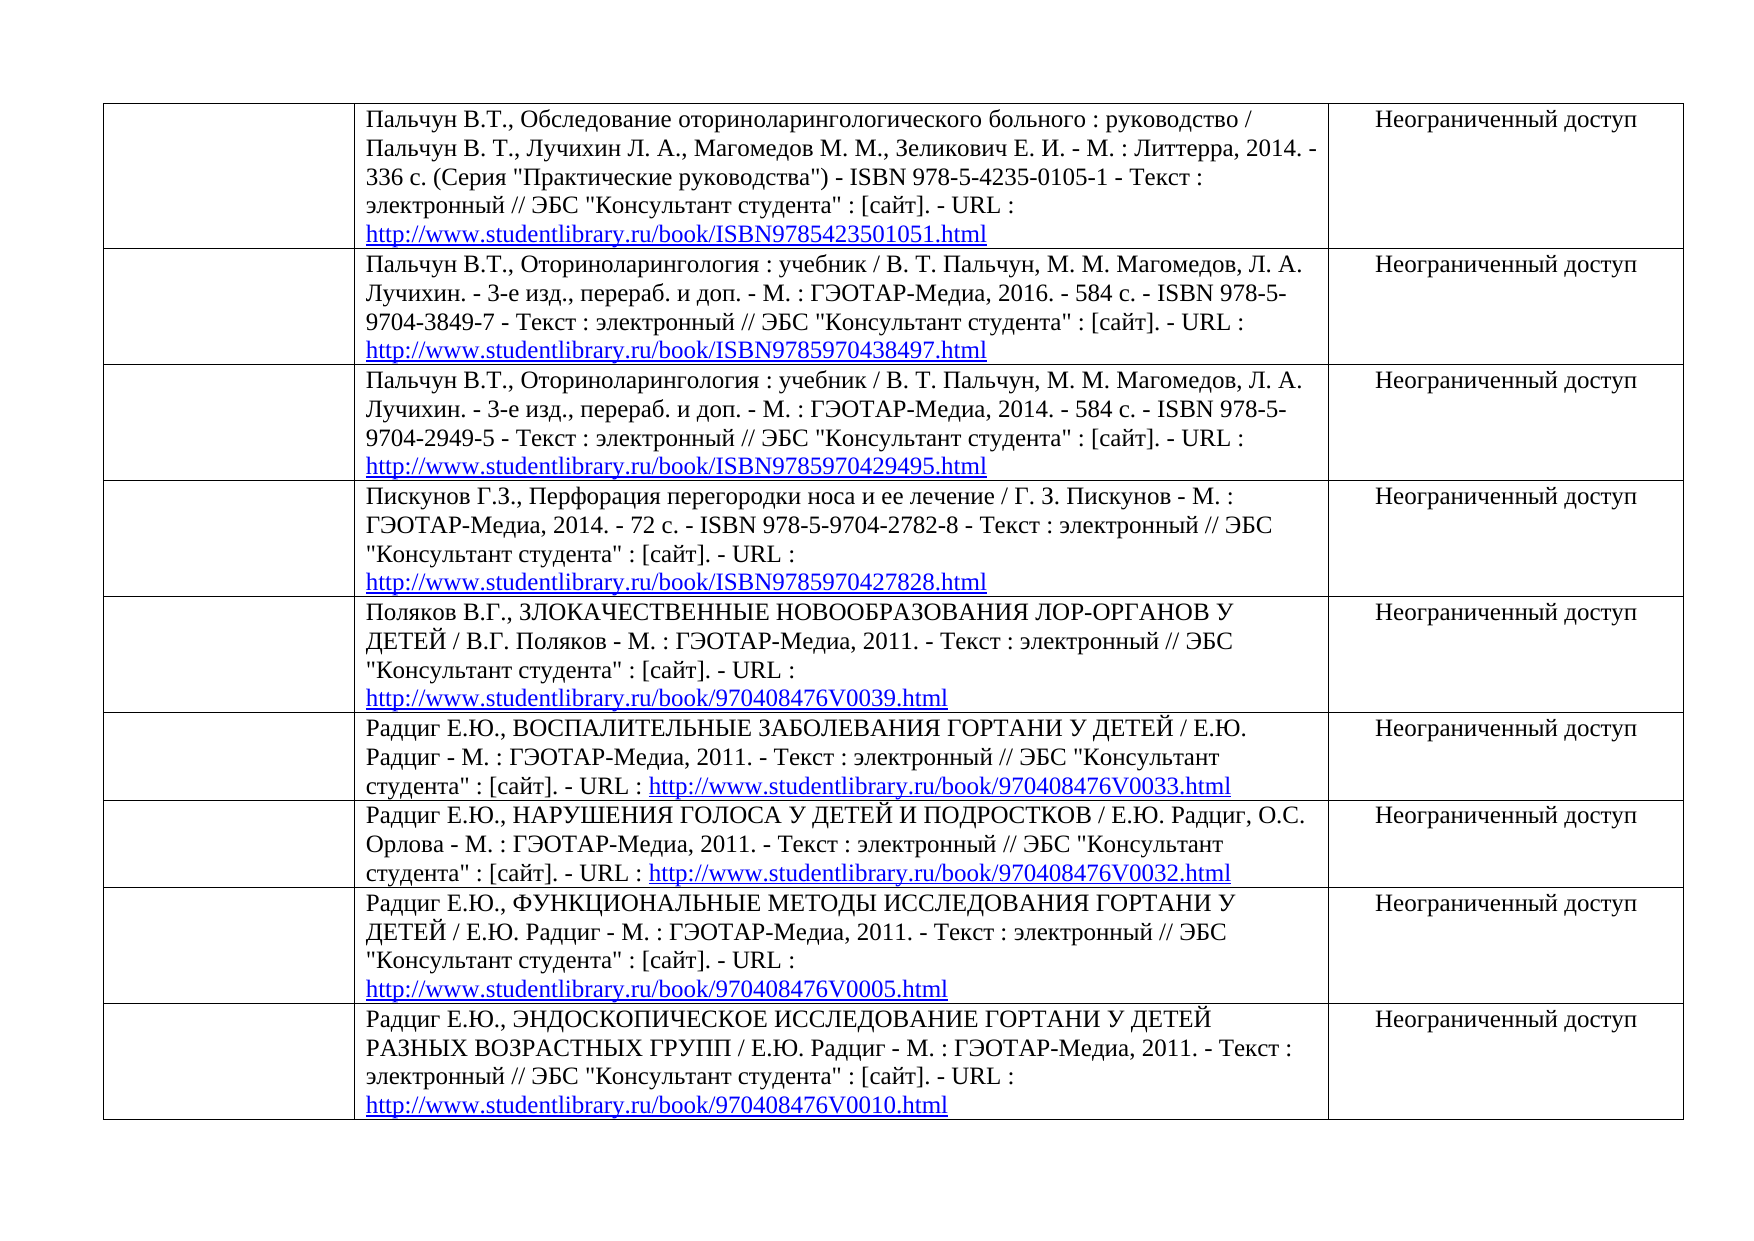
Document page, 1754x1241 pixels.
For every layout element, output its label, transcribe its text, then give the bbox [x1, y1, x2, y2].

table_cell Неограниченный доступ [1329, 249, 1683, 364]
table_cell Неограниченный доступ [1329, 365, 1683, 480]
table_cell [104, 597, 354, 712]
table_cell [104, 713, 354, 799]
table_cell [1329, 104, 1683, 248]
table_cell Радциг Е.Ю., ФУНКЦИОНАЛЬНЫЕ МЕТОДЫ ИССЛЕДОВАНИЯ ГОРТАНИ У ДЕТЕЙ / Е.Ю. Радциг - М. : ГЭОТАР-Медиа, 2011. - Текст : электронный // ЭБС "Консультант студента" : [сайт]. - URL : http://www.studentlibrary.ru/book/970408476V0005.html [355, 888, 1328, 1003]
table_cell [104, 801, 354, 887]
table_cell Пискунов Г.З., Перфорация перегородки носа и ее лечение / Г. З. Пискунов - М. : ГЭОТАР-Медиа, 2014. - 72 с. - ISBN 978-5-9704-2782-8 - Текст : электронный // ЭБС "Консультант студента" : [сайт]. - URL : http://www.studentlibrary.ru/book/ISBN9785970427828.html [355, 481, 1328, 596]
table_cell Пальчун В.Т., Обследование оториноларингологического больного : руководство / Пальчун В. Т., Лучихин Л. А., Магомедов М. М., Зеликович Е. И. - М. : Литтерра, 2014. - 336 с. (Серия "Практические руководства") - ISBN 978-5-4235-0105-1 - Текст : электронный // ЭБС "Консультант студента" : [сайт]. - URL : http://www.studentlibrary.ru/book/ISBN9785423501051.html [355, 104, 1328, 248]
table_cell [104, 249, 354, 364]
table_cell [104, 365, 354, 480]
table_cell Неограниченный доступ [1329, 481, 1683, 596]
table_cell Радциг Е.Ю., НАРУШЕНИЯ ГОЛОСА У ДЕТЕЙ И ПОДРОСТКОВ / Е.Ю. Радциг, О.С. Орлова - М. : ГЭОТАР-Медиа, 2011. - Текст : электронный // ЭБС "Консультант студента" : [сайт]. - URL : http://www.studentlibrary.ru/book/970408476V0032.html [355, 801, 1328, 887]
table_cell [104, 888, 354, 1003]
table_cell Радциг Е.Ю., ВОСПАЛИТЕЛЬНЫЕ ЗАБОЛЕВАНИЯ ГОРТАНИ У ДЕТЕЙ / Е.Ю. Радциг - М. : ГЭОТАР-Медиа, 2011. - Текст : электронный // ЭБС "Консультант студента" : [сайт]. - URL : http://www.studentlibrary.ru/book/970408476V0033.html [355, 713, 1328, 799]
table_cell Пальчун В.Т., Оториноларингология : учебник / В. Т. Пальчун, М. М. Магомедов, Л. А. Лучихин. - 3-е изд., перераб. и доп. - М. : ГЭОТАР-Медиа, 2014. - 584 с. - ISBN 978-5-9704-2949-5 - Текст : электронный // ЭБС "Консультант студента" : [сайт]. - URL : http://www.studentlibrary.ru/book/ISBN9785970429495.html [355, 365, 1328, 480]
table_cell Радциг Е.Ю., ЭНДОСКОПИЧЕСКОЕ ИССЛЕДОВАНИЕ ГОРТАНИ У ДЕТЕЙ РАЗНЫХ ВОЗРАСТНЫХ ГРУПП / Е.Ю. Радциг - М. : ГЭОТАР-Медиа, 2011. - Текст : электронный // ЭБС "Консультант студента" : [сайт]. - URL : http://www.studentlibrary.ru/book/970408476V0010.html [355, 1004, 1328, 1119]
table_cell [104, 1004, 354, 1119]
table_cell Неограниченный доступ [1329, 888, 1683, 1003]
table_cell Пальчун В.Т., Оториноларингология : учебник / В. Т. Пальчун, М. М. Магомедов, Л. А. Лучихин. - 3-е изд., перераб. и доп. - М. : ГЭОТАР-Медиа, 2016. - 584 с. - ISBN 978-5-9704-3849-7 - Текст : электронный // ЭБС "Консультант студента" : [сайт]. - URL : http://www.studentlibrary.ru/book/ISBN9785970438497.html [355, 249, 1328, 364]
table_cell [104, 481, 354, 596]
table_cell Поляков В.Г., ЗЛОКАЧЕСТВЕННЫЕ НОВООБРАЗОВАНИЯ ЛОР-ОРГАНОВ У ДЕТЕЙ / В.Г. Поляков - М. : ГЭОТАР-Медиа, 2011. - Текст : электронный // ЭБС "Консультант студента" : [сайт]. - URL : http://www.studentlibrary.ru/book/970408476V0039.html [355, 597, 1328, 712]
table_cell [104, 104, 354, 248]
table_cell Неограниченный доступ [1329, 801, 1683, 887]
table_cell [1329, 1004, 1683, 1119]
table_cell Неограниченный доступ [1329, 597, 1683, 712]
table_cell Неограниченный доступ [1329, 713, 1683, 799]
